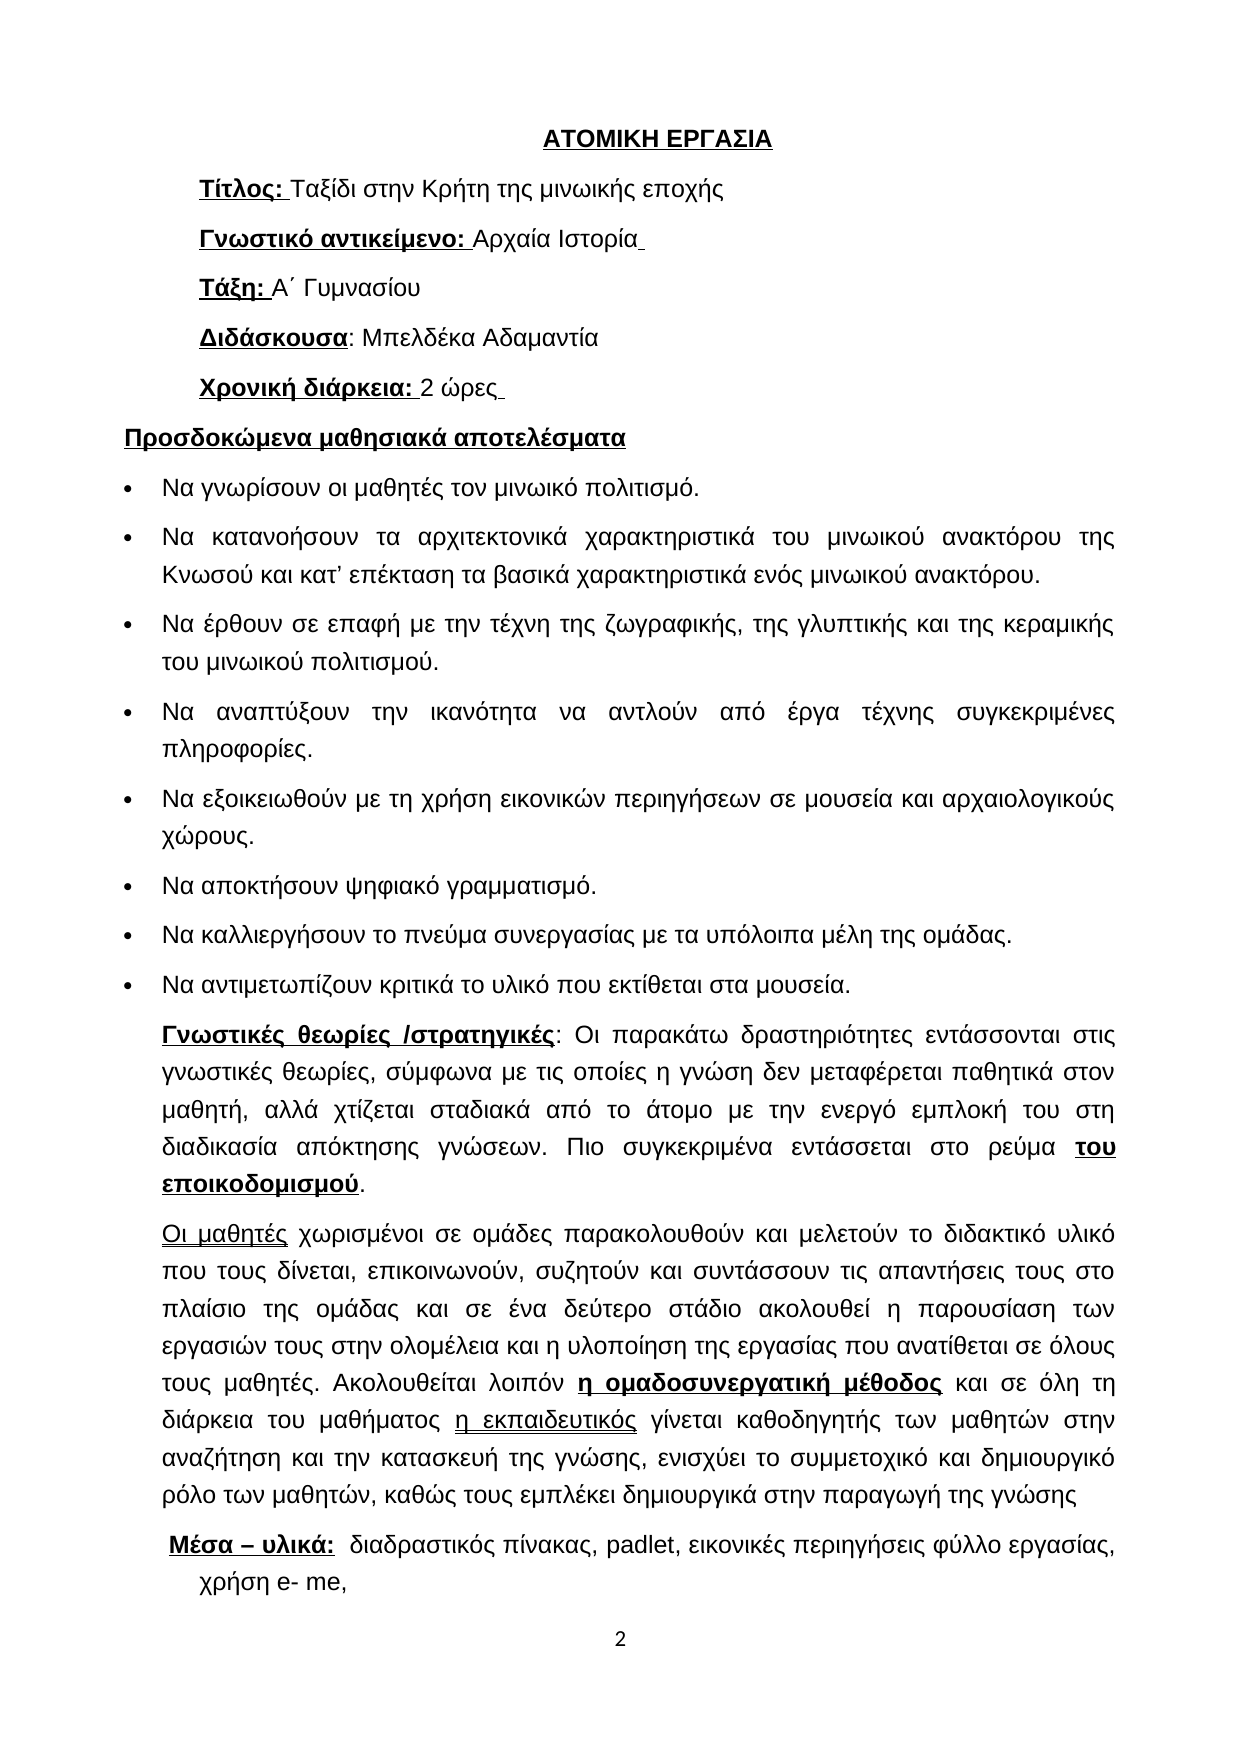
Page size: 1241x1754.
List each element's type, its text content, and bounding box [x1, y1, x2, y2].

text Οι μαθητές χωρισμένοι σε ομάδες παρακολουθούν και μελετούν το διδακτικό υλικό που τους δίνεται, επικοινωνούν, συζητούν και συντάσσουν τις απαντήσεις τους στο πλαίσιο της ομάδας και σε ένα δεύτερο στάδιο ακολουθεί η παρουσίαση των εργασιών τους στην ολομέλεια και η υλοποίηση της εργασίας που ανατίθεται σε όλους τους μαθητές. Ακολουθείται λοιπόν η ομαδοσυνεργατική μέθοδος και σε όλη τη διάρκεια του μαθήματος η εκπαιδευτικός γίνεται καθοδηγητής των μαθητών στην αναζήτηση και την κατασκευή της γνώσης, ενισχύει το συμμετοχικό και δημιουργικό ρόλο των μαθητών, καθώς τους εμπλέκει δημιουργικά στην παραγωγή της γνώσης [162, 1219, 1116, 1509]
text Προσδοκώμενα μαθησιακά αποτελέσματα [124, 423, 1116, 452]
list Να κατανοήσουν τα αρχιτεκτονικά χαρακτηριστικά του μινωικού ανακτόρου της Κνωσού και κατ’ επέκταση τα βασικά χαρακτηριστικά ενός μινωικού ανακτόρου. [124, 522, 1116, 588]
text Χρονική διάρκεια: 2 ώρες [124, 373, 1116, 402]
list Να αναπτύξουν την ικανότητα να αντλούν από έργα τέχνης συγκεκριμένες πληροφορίες. [124, 697, 1116, 763]
text Διδάσκουσα: Μπελδέκα Αδαμαντία [124, 323, 1116, 352]
text Γνωστικό αντικείμενο: Αρχαία Ιστορία [124, 224, 1116, 252]
text Γνωστικές θεωρίες /στρατηγικές: Οι παρακάτω δραστηριότητες εντάσσονται στις γνωστικές θεωρίες, σύμφωνα με τις οποίες η γνώση δεν μεταφέρεται παθητικά στον μαθητή, αλλά χτίζεται σταδιακά από το άτομο με την ενεργό εμπλοκή του στη διαδικασία απόκτησης γνώσεων. Πιο συγκεκριμένα εντάσσεται στο ρεύμα του εποικοδομισμού. [162, 1020, 1116, 1198]
list Να εξοικειωθούν με τη χρήση εικονικών περιηγήσεων σε μουσεία και αρχαιολογικούς χώρους. [124, 784, 1116, 850]
list Να αντιμετωπίζουν κριτικά το υλικό που εκτίθεται στα μουσεία. [124, 970, 1116, 999]
text Τίτλος: Ταξίδι στην Κρήτη της μινωικής εποχής [124, 174, 1116, 203]
list Να έρθουν σε επαφή με την τέχνη της ζωγραφικής, της γλυπτικής και της κεραμικής του μινωικού πολιτισμού. [124, 609, 1116, 676]
text Τάξη: Α΄ Γυμνασίου [124, 273, 1116, 302]
list Να αποκτήσουν ψηφιακό γραμματισμό. [124, 871, 1116, 899]
text ΑΤΟΜΙΚΗ ΕΡΓΑΣΙΑ [124, 124, 1116, 153]
list Να γνωρίσουν οι μαθητές τον μινωικό πολιτισμό. [124, 473, 1116, 501]
list Να καλλιεργήσουν το πνεύμα συνεργασίας με τα υπόλοιπα μέλη της ομάδας. [124, 921, 1116, 949]
text Μέσα – υλικά: διαδραστικός πίνακας, padlet, εικονικές περιηγήσεις φύλλο εργασίας, χρήση e- me, [168, 1530, 1116, 1596]
